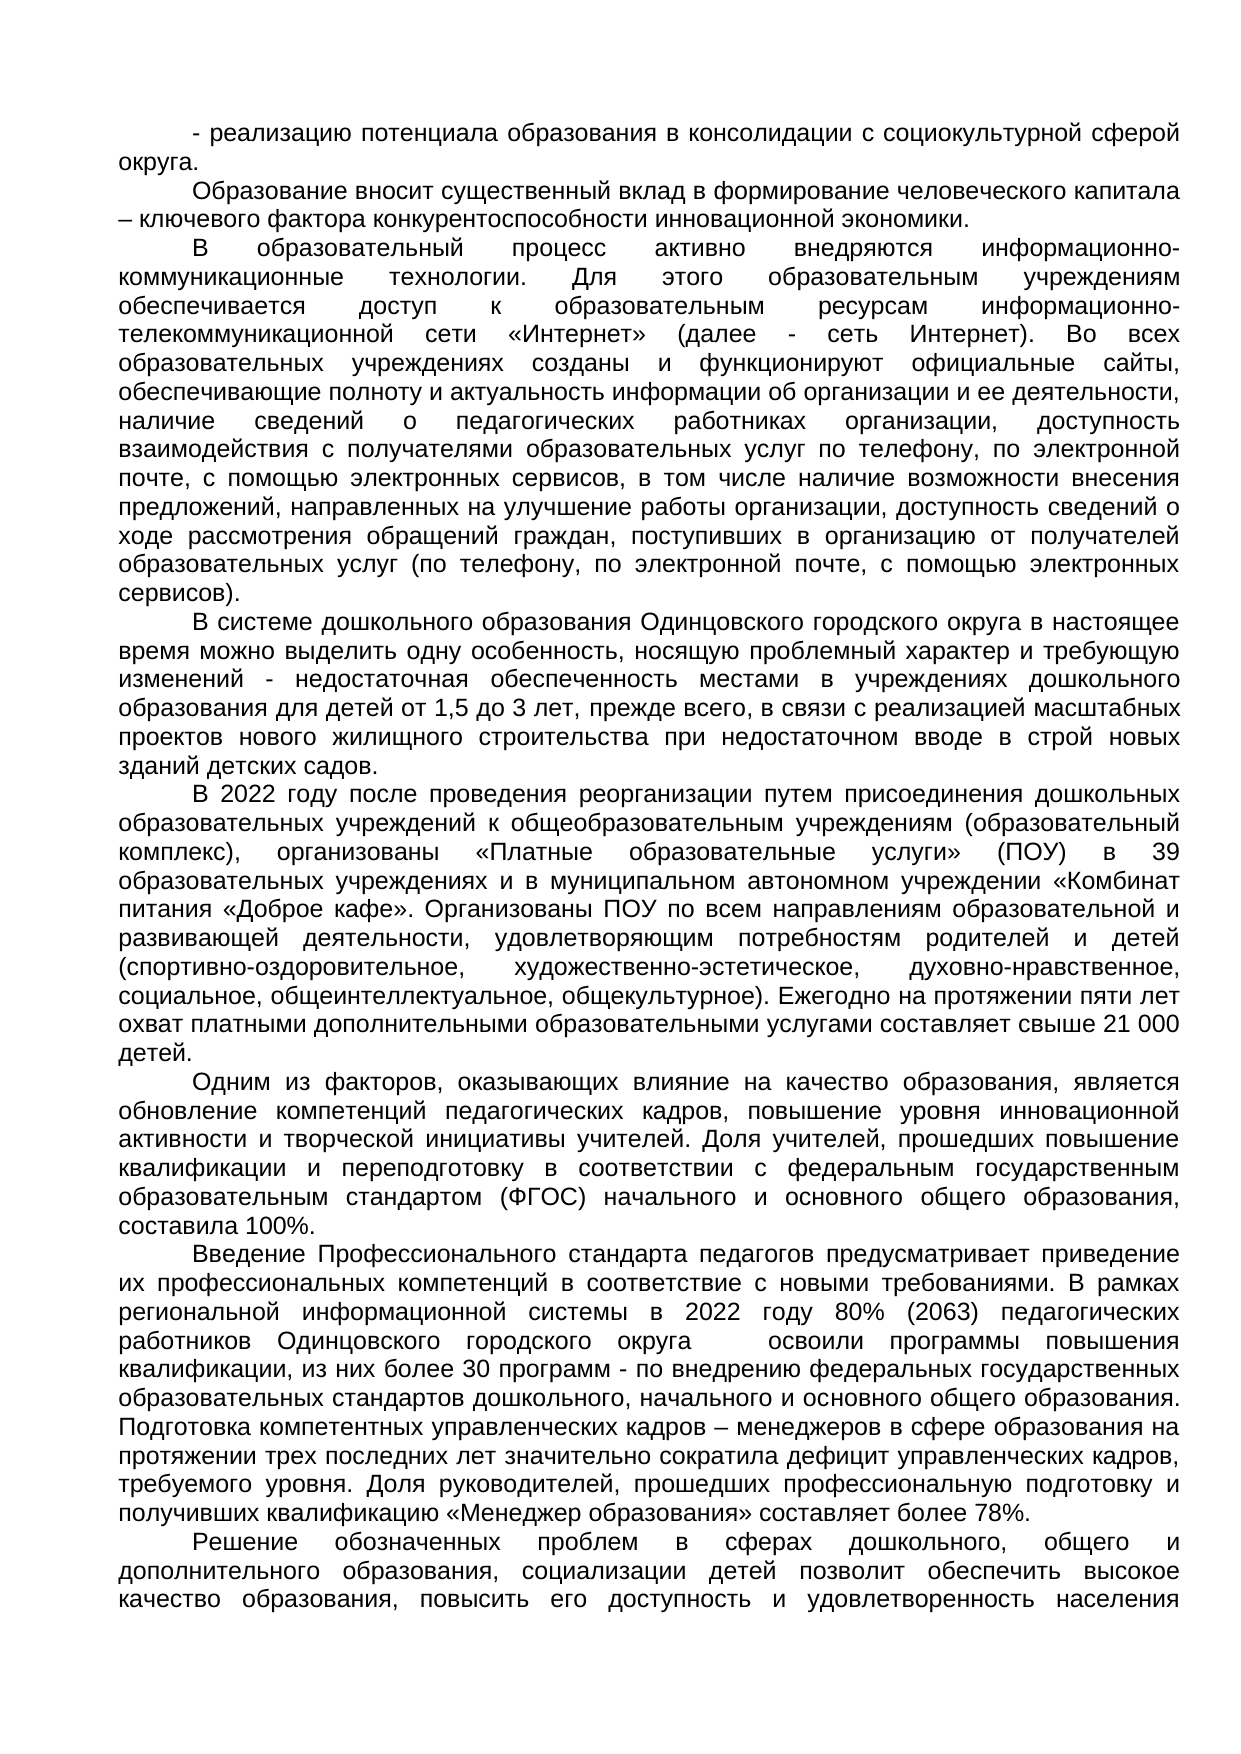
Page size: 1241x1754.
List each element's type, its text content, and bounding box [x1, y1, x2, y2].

text Образование вносит существенный вклад в формирование человеческого капитала – ключевого фактора конкурентоспособности инновационной экономики. [118, 176, 1181, 233]
text В образовательный процесс активно внедряются информационно-коммуникационные технологии. Для этого образовательным учреждениям обеспечивается доступ к образовательным ресурсам информационно-телекоммуникационной сети «Интернет» (далее - сеть Интернет). Во всех образовательных учреждениях созданы и функционируют официальные сайты, обеспечивающие полноту и актуальность информации об организации и ее деятельности, наличие сведений о педагогических работниках организации, доступность взаимодействия с получателями образовательных услуг по телефону, по электронной почте, с помощью электронных сервисов, в том числе наличие возможности внесения предложений, направленных на улучшение работы организации, доступность сведений о ходе рассмотрения обращений граждан, поступивших в организацию от получателей образовательных услуг (по телефону, по электронной почте, с помощью электронных сервисов). [118, 233, 1181, 607]
text Введение Профессионального стандарта педагогов предусматривает приведение их профессиональных компетенций в соответствие с новыми требованиями. В рамках региональной информационной системы в 2022 году 80% (2063) педагогических работников Одинцовского городского округа освоили программы повышения квалификации, из них более 30 программ - по внедрению федеральных государственных образовательных стандартов дошкольного, начального и основного общего образования. Подготовка компетентных управленческих кадров – менеджеров в сфере образования на протяжении трех последних лет значительно сократила дефицит управленческих кадров, требуемого уровня. Доля руководителей, прошедших профессиональную подготовку и получивших квалификацию «Менеджер образования» составляет более 78%. [118, 1239, 1181, 1527]
text - реализацию потенциала образования в консолидации с социокультурной сферой округа. [118, 118, 1181, 176]
text В системе дошкольного образования Одинцовского городского округа в настоящее время можно выделить одну особенность, носящую проблемный характер и требующую изменений - недостаточная обеспеченность местами в учреждениях дошкольного образования для детей от 1,5 до 3 лет, прежде всего, в связи с реализацией масштабных проектов нового жилищного строительства при недостаточном вводе в строй новых зданий детских садов. [118, 607, 1181, 779]
text В 2022 году после проведения реорганизации путем присоединения дошкольных образовательных учреждений к общеобразовательным учреждениям (образовательный комплекс), организованы «Платные образовательные услуги» (ПОУ) в 39 образовательных учреждениях и в муниципальном автономном учреждении «Комбинат питания «Доброе кафе». Организованы ПОУ по всем направлениям образовательной и развивающей деятельности, удовлетворяющим потребностям родителей и детей (спортивно-оздоровительное, художественно-эстетическое, духовно-нравственное, социальное, общеинтеллектуальное, общекультурное). Ежегодно на протяжении пяти лет охват платными дополнительными образовательными услугами составляет свыше 21 000 детей. [118, 779, 1181, 1067]
text Одним из факторов, оказывающих влияние на качество образования, является обновление компетенций педагогических кадров, повышение уровня инновационной активности и творческой инициативы учителей. Доля учителей, прошедших повышение квалификации и переподготовку в соответствии с федеральным государственным образовательным стандартом (ФГОС) начального и основного общего образования, составила 100%. [118, 1067, 1181, 1239]
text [118, 1527, 1181, 1613]
